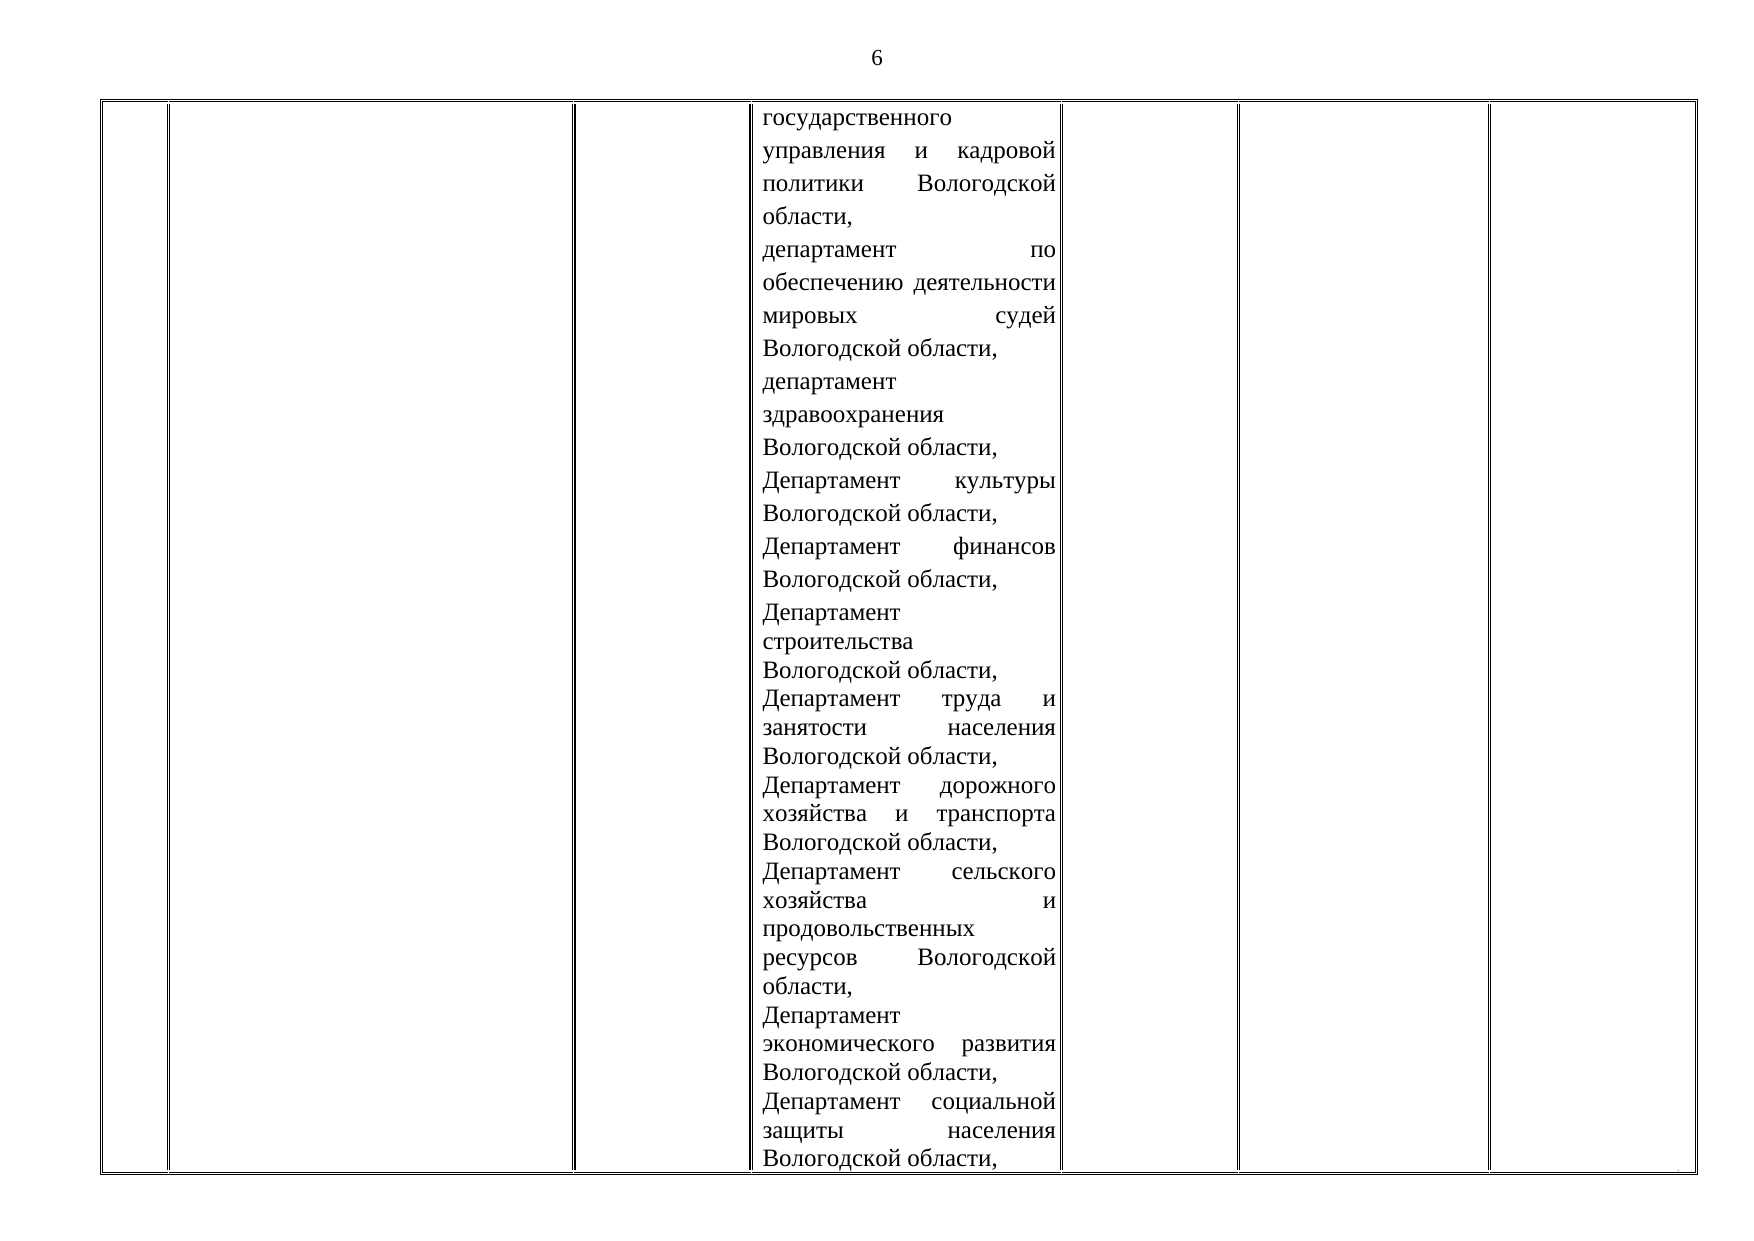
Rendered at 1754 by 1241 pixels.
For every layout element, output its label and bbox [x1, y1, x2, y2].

table_cell [169, 100, 574, 1172]
table_cell [103, 102, 168, 1172]
table_cell [1061, 102, 1238, 1172]
table_cell [574, 102, 751, 1172]
table_cell [1239, 102, 1489, 1172]
table_cell [1489, 102, 1695, 1172]
